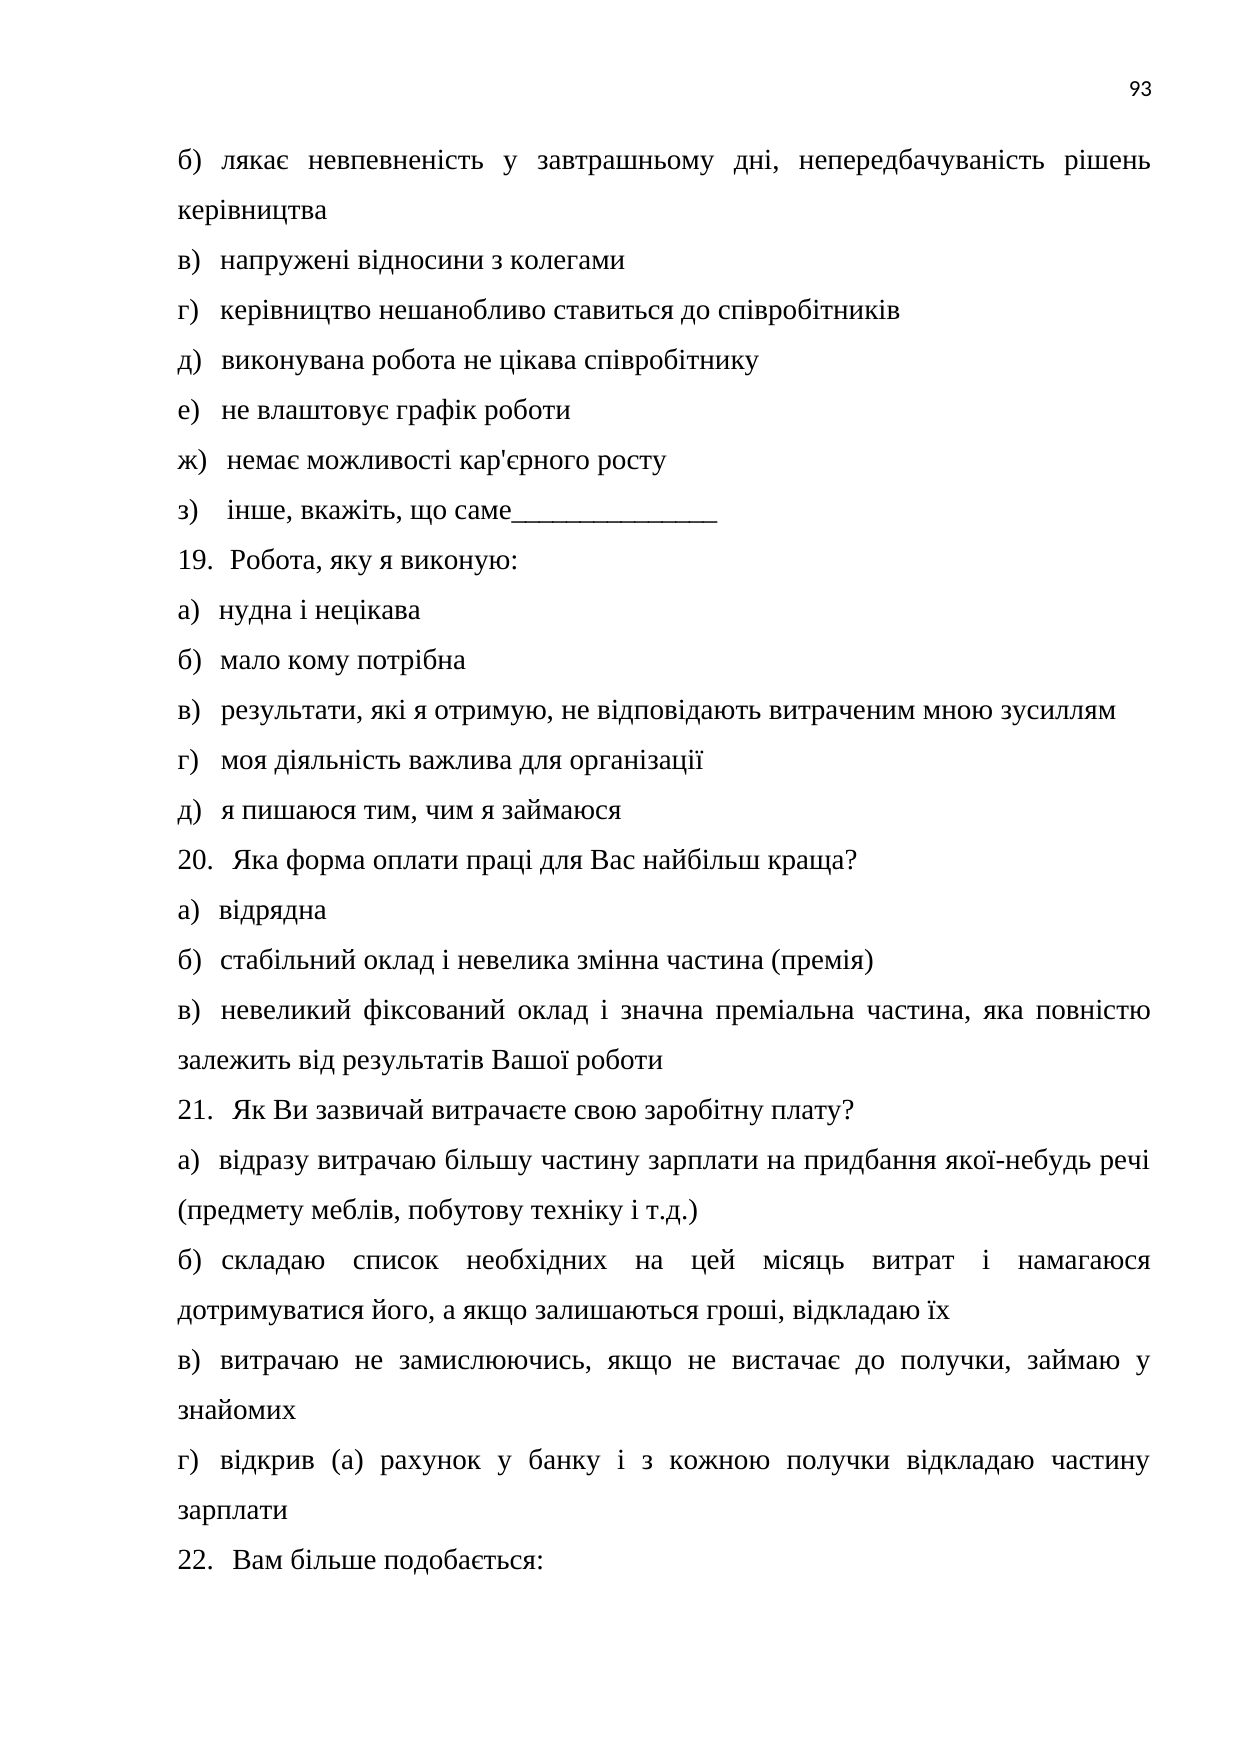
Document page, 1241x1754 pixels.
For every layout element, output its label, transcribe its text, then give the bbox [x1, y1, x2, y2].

text б) мало кому потрібна [177, 630, 1152, 680]
text ж) немає можливості кар'єрного росту [177, 430, 1152, 480]
list Робота, яку я виконую: [177, 530, 1152, 580]
text з) інше, вкажіть, що саме [177, 480, 1152, 530]
text д) виконувана робота не цікава співробітнику [177, 330, 1152, 380]
text г) керівництво нешанобливо ставиться до співробітників [177, 280, 1152, 330]
text г) моя діяльність важлива для організації [177, 730, 1152, 780]
text д) я пишаюся тим, чим я займаюся [177, 780, 1152, 830]
text а) відрядна [177, 880, 1152, 930]
text в) результати, які я отримую, не відповідають витраченим мною зусиллям [177, 680, 1152, 730]
text в) невеликий фіксований оклад і значна преміальна частина, яка повністю залежить від результатів Вашої роботи [177, 980, 1152, 1080]
text а) відразу витрачаю більшу частину зарплати на придбання якої-небудь речі (предмету меблів, побутову техніку і т.д.) [177, 1130, 1152, 1230]
text б) стабільний оклад і невелика змінна частина (премія) [177, 930, 1152, 980]
text е) не влаштовує графік роботи [177, 380, 1152, 430]
text в) витрачаю не замислюючись, якщо не вистачає до получки, займаю у знайомих [177, 1330, 1152, 1430]
list Вам більше подобається: [177, 1530, 1152, 1580]
list Як Ви зазвичай витрачаєте свою заробітну плату? [177, 1080, 1152, 1130]
text б) складаю список необхідних на цей місяць витрат і намагаюся дотримуватися його, а якщо залишаються гроші, відкладаю їх [177, 1230, 1152, 1330]
list Яка форма оплати праці для Вас найбільш краща? [177, 830, 1152, 880]
text г) відкрив (а) рахунок у банку і з кожною получки відкладаю частину зарплати [177, 1430, 1152, 1530]
text а) нудна і нецікава [177, 580, 1152, 630]
text б) лякає невпевненість у завтрашньому дні, непередбачуваність рішень керівництва [177, 130, 1152, 230]
text в) напружені відносини з колегами [177, 230, 1152, 280]
